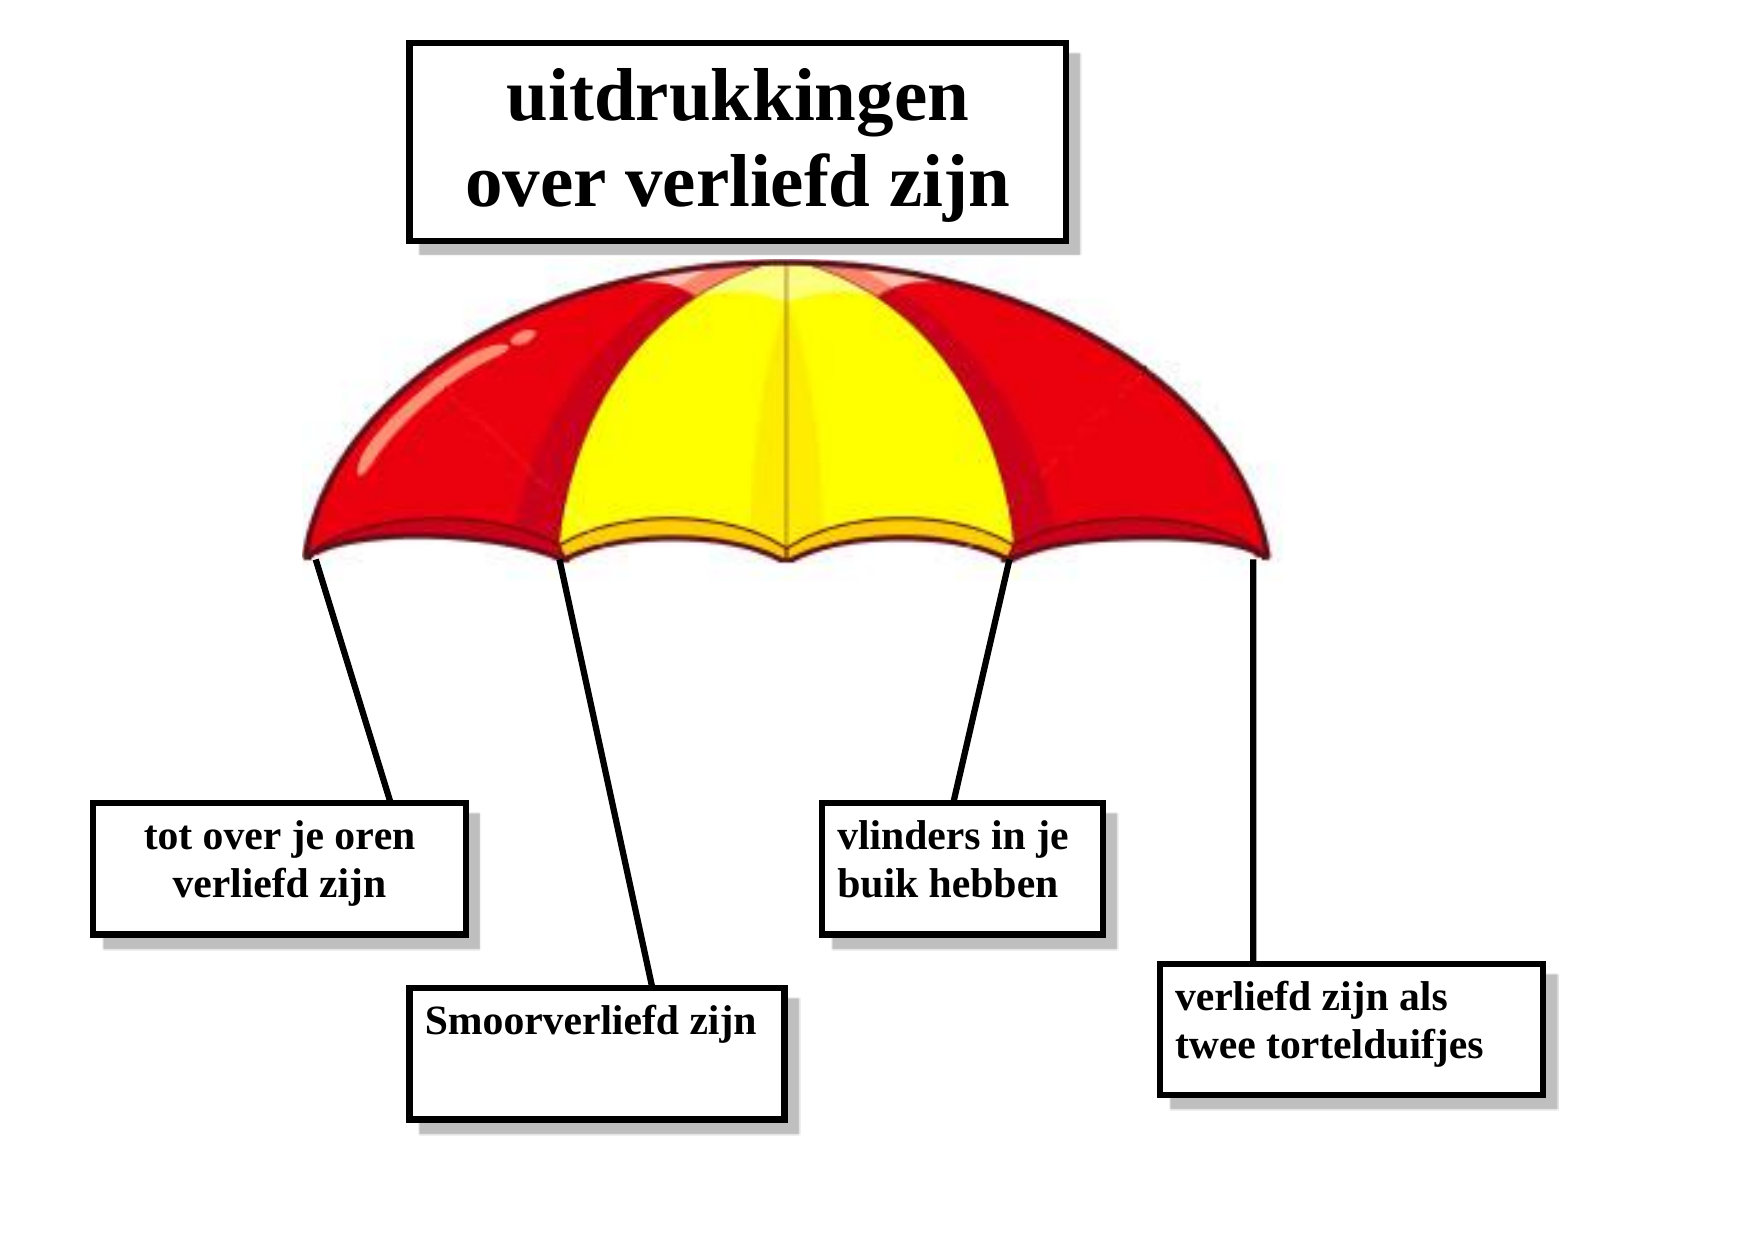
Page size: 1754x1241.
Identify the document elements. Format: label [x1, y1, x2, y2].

picture [302, 259, 1291, 581]
